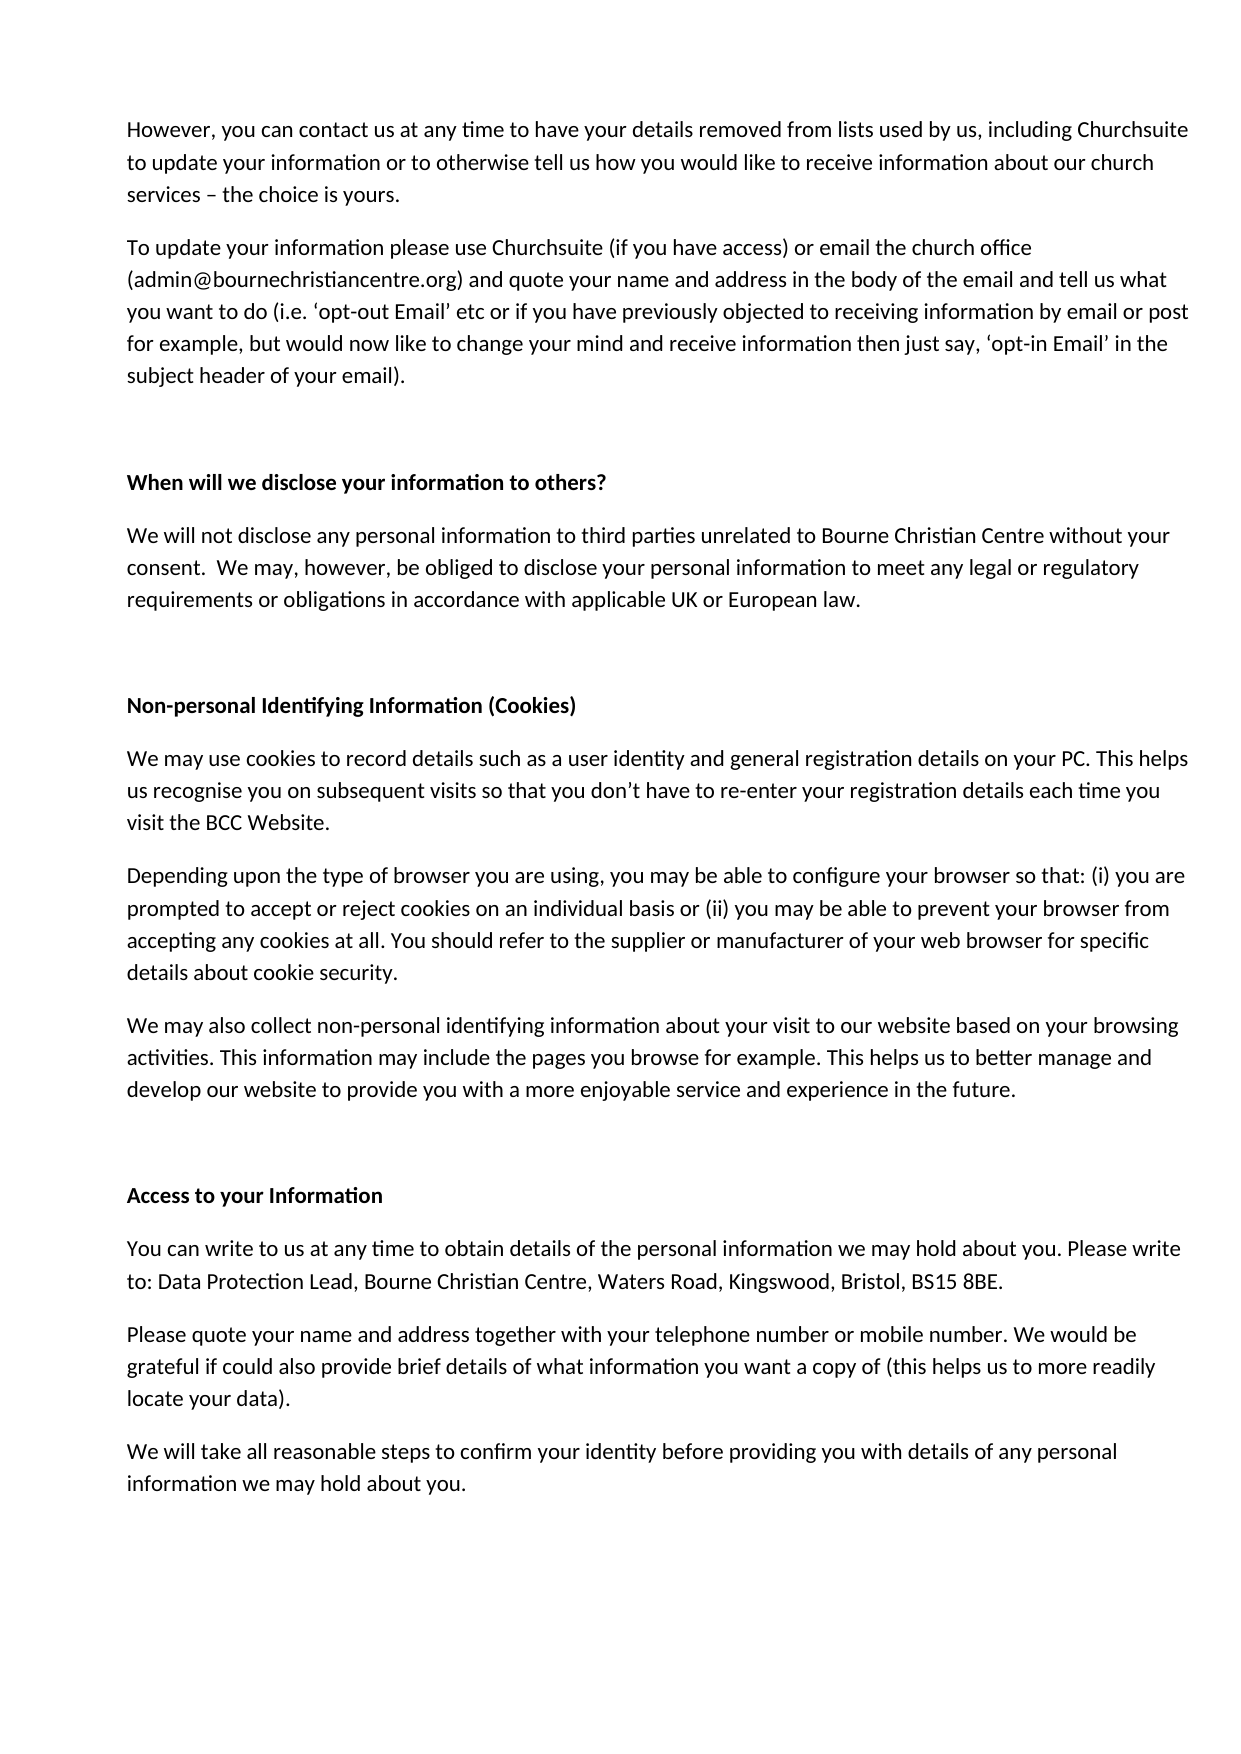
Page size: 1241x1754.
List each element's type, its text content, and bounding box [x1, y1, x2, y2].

text We may also collect non-personal identifying information about your visit to our website based on your browsing activities. This information may include the pages you browse for example. This helps us to better manage and develop our website to provide you with a more enjoyable service and experience in the future. [127, 1011, 1192, 1103]
text You can write to us at any time to obtain details of the personal information we may hold about you. Please write to: Data Protection Lead, Bourne Christian Centre, Waters Road, Kingswood, Bristol, BS15 8BE. [127, 1234, 1192, 1295]
text We will not disclose any personal information to third parties unrelated to Bourne Christian Centre without your consent. We may, however, be obliged to disclose your personal information to meet any legal or regulatory requirements or obligations in accordance with applicable UK or European law. [127, 521, 1192, 613]
text When will we disclose your information to others? [127, 468, 1192, 496]
text Access to your Information [127, 1182, 1192, 1209]
text Please quote your name and address together with your telephone number or mobile number. We would be grateful if could also provide brief details of what information you want a copy of (this helps us to more readily locate your data). [127, 1320, 1192, 1412]
text To update your information please use Churchsuite (if you have access) or email the church office (admin@bournechristiancentre.org) and quote your name and address in the body of the email and tell us what you want to do (i.e. ‘opt-out Email’ etc or if you have previously objected to receiving information by email or post for example, but would now like to change your mind and receive information then just say, ‘opt-in Email’ in the subject header of your email). [127, 233, 1192, 390]
text However, you can contact us at any time to have your details removed from lists used by us, including Churchsuite to update your information or to otherwise tell us how you would like to receive information about our church services – the choice is yours. [127, 116, 1192, 208]
text We may use cookies to record details such as a user identity and general registration details on your PC. This helps us recognise you on subsequent visits so that you don’t have to re-enter your registration details each time you visit the BCC Website. [127, 744, 1192, 837]
text Depending upon the type of browser you are using, you may be able to configure your browser so that: (i) you are prompted to accept or reject cookies on an individual basis or (ii) you may be able to prevent your browser from accepting any cookies at all. You should refer to the supplier or manufacturer of your web browser for specific details about cookie security. [127, 862, 1192, 986]
text We will take all reasonable steps to confirm your identity before providing you with details of any personal information we may hold about you. [127, 1437, 1192, 1497]
text Non-personal Identifying Information (Cookies) [127, 691, 1192, 719]
